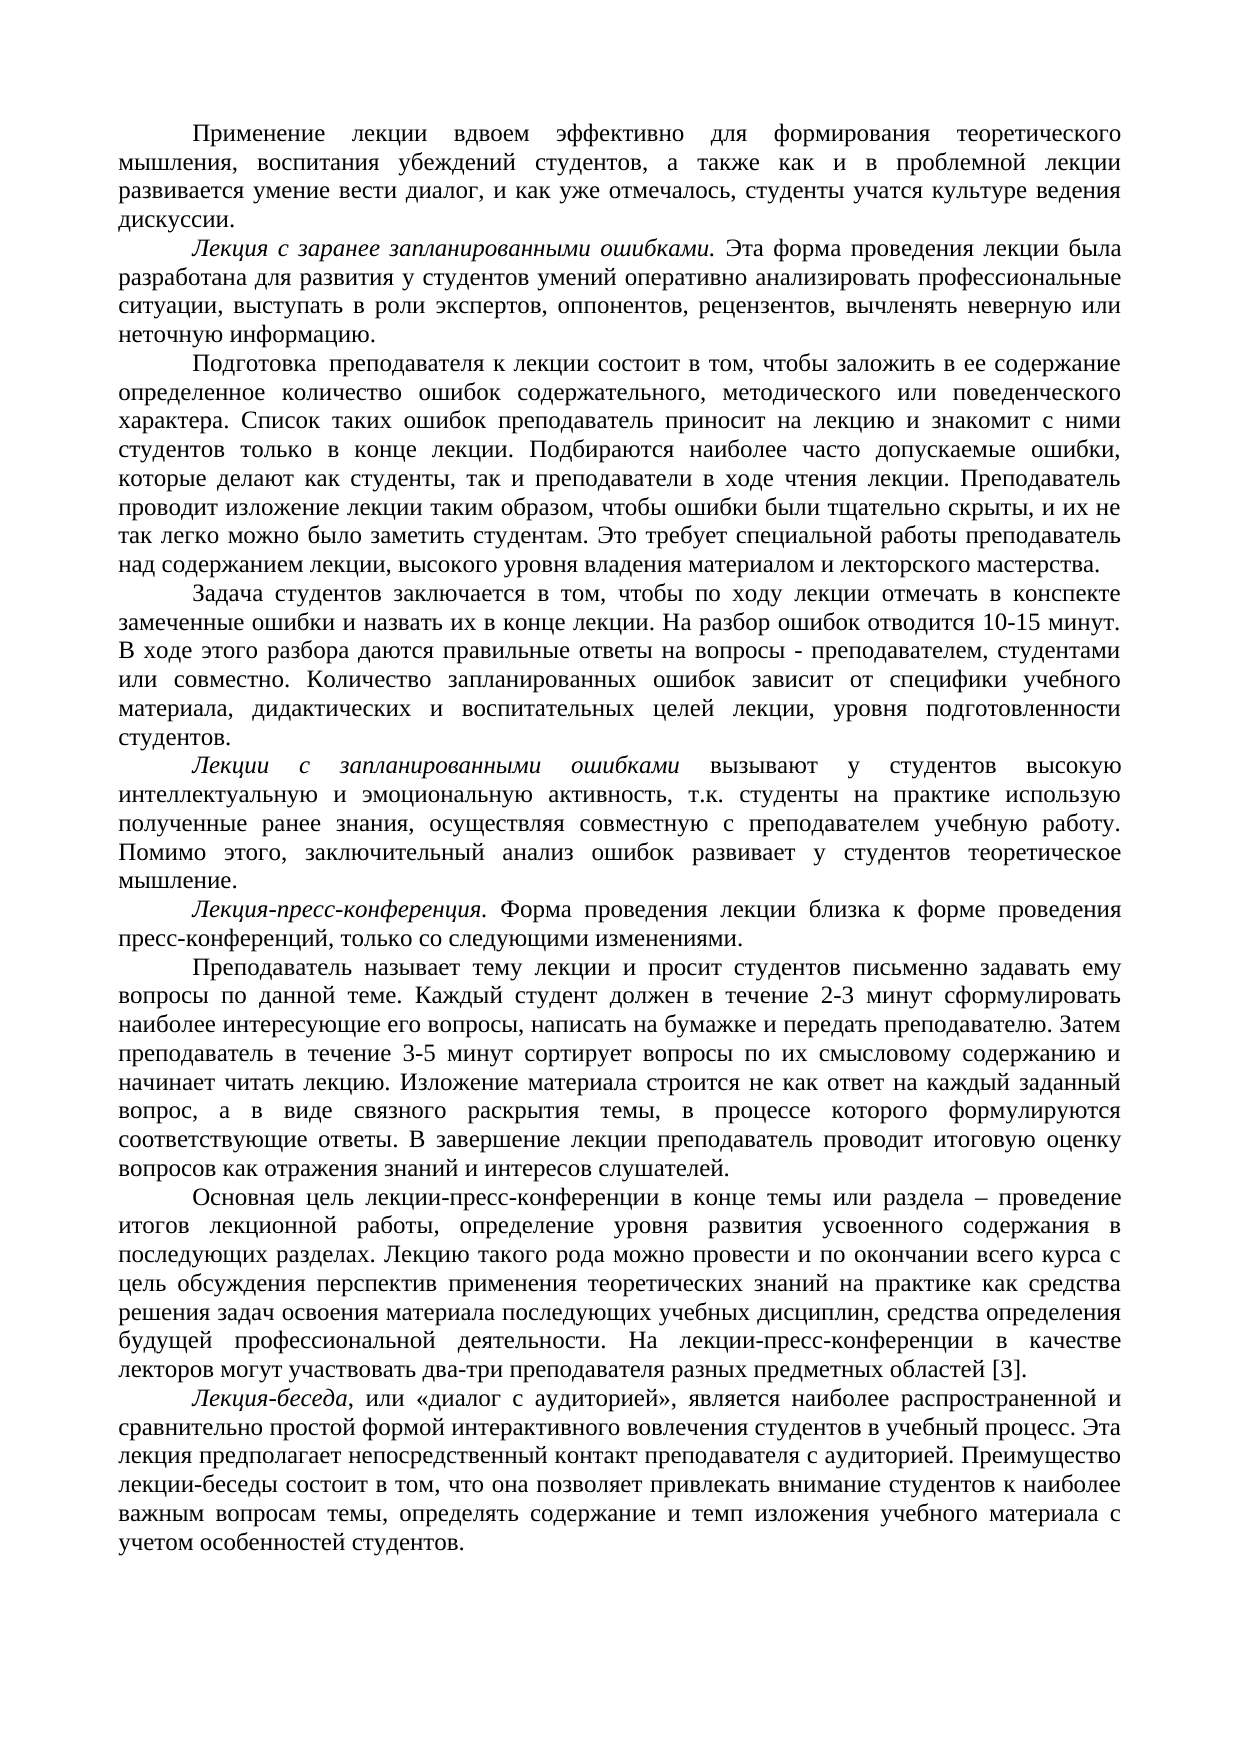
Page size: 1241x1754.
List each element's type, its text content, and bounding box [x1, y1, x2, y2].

text Применение лекции вдвоем эффективно для формирования теоретического мышления, воспитания убеждений студентов, а также как и в проблемной лекции развивается умение вести диалог, и как уже отмечалось, студенты учатся культуре ведения дискуссии. [118, 118, 1122, 233]
text Подготовка преподавателя к лекции состоит в том, чтобы заложить в ее содержание определенное количество ошибок содержательного, методического или поведенческого характера. Список таких ошибок преподаватель приносит на лекцию и знакомит с ними студентов только в конце лекции. Подбираются наиболее часто допускаемые ошибки, которые делают как студенты, так и преподаватели в ходе чтения лекции. Преподаватель проводит изложение лекции таким образом, чтобы ошибки были тщательно скрыты, и их не так легко можно было заметить студентам. Это требует специальной работы преподаватель над содержанием лекции, высокого уровня владения материалом и лекторского мастерства. [118, 348, 1122, 578]
text Лекция-беседа, или «диалог с аудиторией», является наиболее распространенной и сравнительно простой формой интерактивного вовлечения студентов в учебный процесс. Эта лекция предполагает непосредственный контакт преподавателя с аудиторией. Преимущество лекции-беседы состоит в том, что она позволяет привлекать внимание студентов к наиболее важным вопросам темы, определять содержание и темп изложения учебного материала с учетом особенностей студентов. [118, 1383, 1122, 1556]
text Основная цель лекции-пресс-конференции в конце темы или раздела – проведение итогов лекционной работы, определение уровня развития усвоенного содержания в последующих разделах. Лекцию такого рода можно провести и по окончании всего курса с цель обсуждения перспектив применения теоретических знаний на практике как средства решения задач освоения материала последующих учебных дисциплин, средства определения будущей профессиональной деятельности. На лекции-пресс-конференции в качестве лекторов могут участвовать два-три преподавателя разных предметных областей [3]. [118, 1182, 1122, 1383]
text Лекция-пресс-конференция. Форма проведения лекции близка к форме проведения пресс-конференций, только со следующими изменениями. [118, 894, 1122, 952]
text Лекции с запланированными ошибками вызывают у студентов высокую интеллектуальную и эмоциональную активность, т.к. студенты на практике использую полученные ранее знания, осуществляя совместную с преподавателем учебную работу. Помимо этого, заключительный анализ ошибок развивает у студентов теоретическое мышление. [118, 751, 1122, 894]
text Лекция с заранее запланированными ошибками. Эта форма проведения лекции была разработана для развития у студентов умений оперативно анализировать профессиональные ситуации, выступать в роли экспертов, оппонентов, рецензентов, вычленять неверную или неточную информацию. [118, 233, 1122, 348]
text Преподаватель называет тему лекции и просит студентов письменно задавать ему вопросы по данной теме. Каждый студент должен в течение 2-3 минут сформулировать наиболее интересующие его вопросы, написать на бумажке и передать преподавателю. Затем преподаватель в течение 3-5 минут сортирует вопросы по их смысловому содержанию и начинает читать лекцию. Изложение материала строится не как ответ на каждый заданный вопрос, а в виде связного раскрытия темы, в процессе которого формулируются соответствующие ответы. В завершение лекции преподаватель проводит итоговую оценку вопросов как отражения знаний и интересов слушателей. [118, 952, 1122, 1182]
text Задача студентов заключается в том, чтобы по ходу лекции отмечать в конспекте замеченные ошибки и назвать их в конце лекции. На разбор ошибок отводится 10-15 минут. В ходе этого разбора даются правильные ответы на вопросы - преподавателем, студентами или совместно. Количество запланированных ошибок зависит от специфики учебного материала, дидактических и воспитательных целей лекции, уровня подготовленности студентов. [118, 578, 1122, 751]
